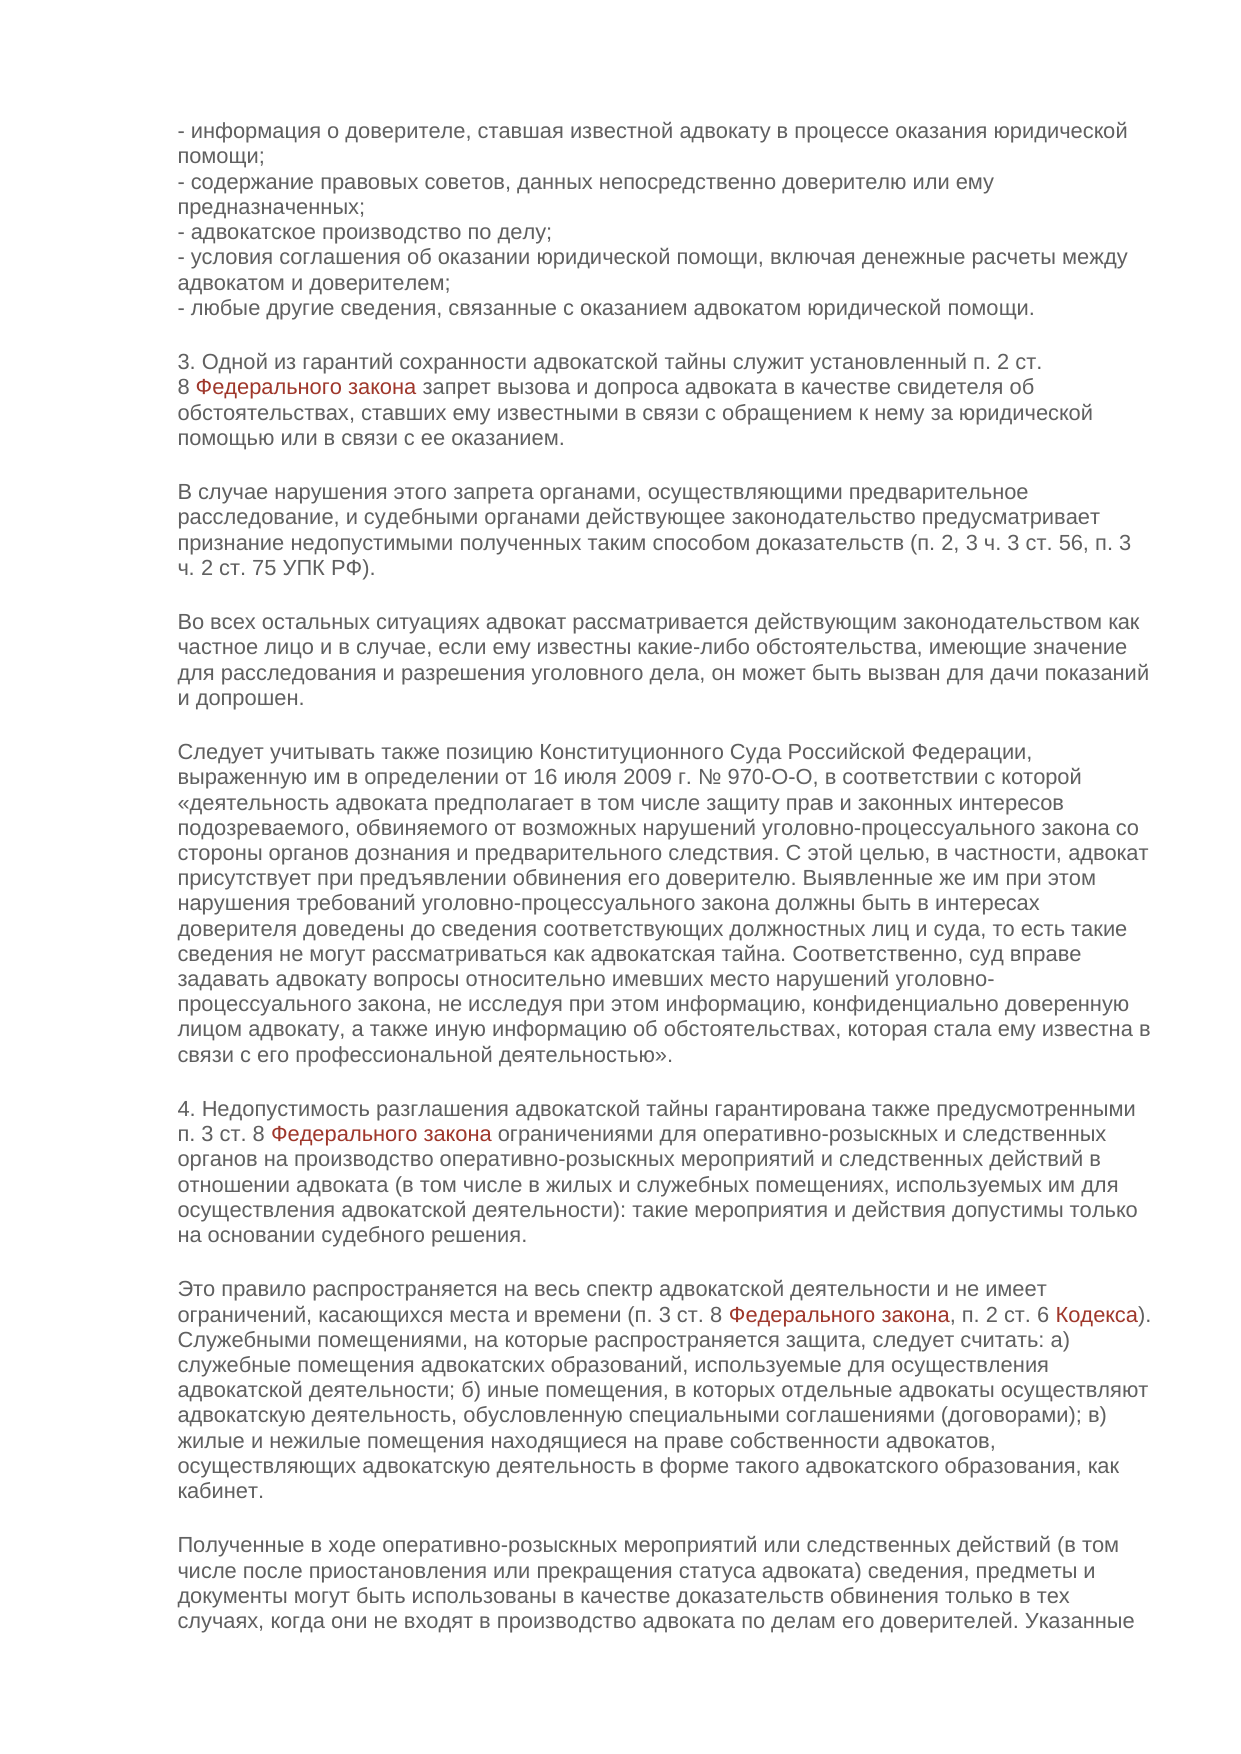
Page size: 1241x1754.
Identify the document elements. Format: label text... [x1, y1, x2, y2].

text Во всех остальных ситуациях адвокат рассматривается действующим законодательством как частное лицо и в случае, если ему известны какие-либо обстоятельства, имеющие значение для расследования и разрешения уголовного дела, он может быть вызван для дачи показаний и допрошен. [177, 609, 1152, 710]
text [177, 118, 1152, 320]
text 4. Недопустимость разглашения адвокатской тайны гарантирована также предусмотренными п. 3 ст. 8 Федерального закона ограничениями для оперативно-розыскных и следственных органов на производство оперативно-розыскных мероприятий и следственных действий в отношении адвоката (в том числе в жилых и служебных помещениях, используемых им для осуществления адвокатской деятельности): такие мероприятия и действия допустимы только на основании судебного решения. [177, 1096, 1152, 1247]
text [177, 1532, 1152, 1633]
text Следует учитывать также позицию Конституционного Суда Российской Федерации, выраженную им в определении от 16 июля 2009 г. № 970-О-О, в соответствии с которой «деятельность адвоката предполагает в том числе защиту прав и законных интересов подозреваемого, обвиняемого от возможных нарушений уголовно-процессуального закона со стороны органов дознания и предварительного следствия. С этой целью, в частности, адвокат присутствует при предъявлении обвинения его доверителю. Выявленные же им при этом нарушения требований уголовно-процессуального закона должны быть в интересах доверителя доведены до сведения соответствующих должностных лиц и суда, то есть такие сведения не могут рассматриваться как адвокатская тайна. Соответственно, суд вправе задавать адвокату вопросы относительно имевших место нарушений уголовно-процессуального закона, не исследуя при этом информацию, конфиденциально доверенную лицом адвокату, а также иную информацию об обстоятельствах, которая стала ему известна в связи с его профессиональной деятельностью». [177, 739, 1152, 1067]
text В случае нарушения этого запрета органами, осуществляющими предварительное расследование, и судебными органами действующее законодательство предусматривает признание недопустимыми полученных таким способом доказательств (п. 2, 3 ч. 3 ст. 56, п. 3 ч. 2 ст. 75 УПК РФ). [177, 479, 1152, 580]
text 3. Одной из гарантий сохранности адвокатской тайны служит установленный п. 2 ст. 8 Федерального закона запрет вызова и допроса адвоката в качестве свидетеля об обстоятельствах, ставших ему известными в связи с обращением к нему за юридической помощью или в связи с ее оказанием. [177, 349, 1152, 450]
text Это правило распространяется на весь спектр адвокатской деятельности и не имеет ограничений, касающихся места и времени (п. 3 ст. 8 Федерального закона, п. 2 ст. 6 Кодекса). Служебными помещениями, на которые распространяется защита, следует считать: а) служебные помещения адвокатских образований, используемые для осуществления адвокатской деятельности; б) иные помещения, в которых отдельные адвокаты осуществляют адвокатскую деятельность, обусловленную специальными соглашениями (договорами); в) жилые и нежилые помещения находящиеся на праве собственности адвокатов, осуществляющих адвокатскую деятельность в форме такого адвокатского образования, как кабинет. [177, 1276, 1152, 1503]
